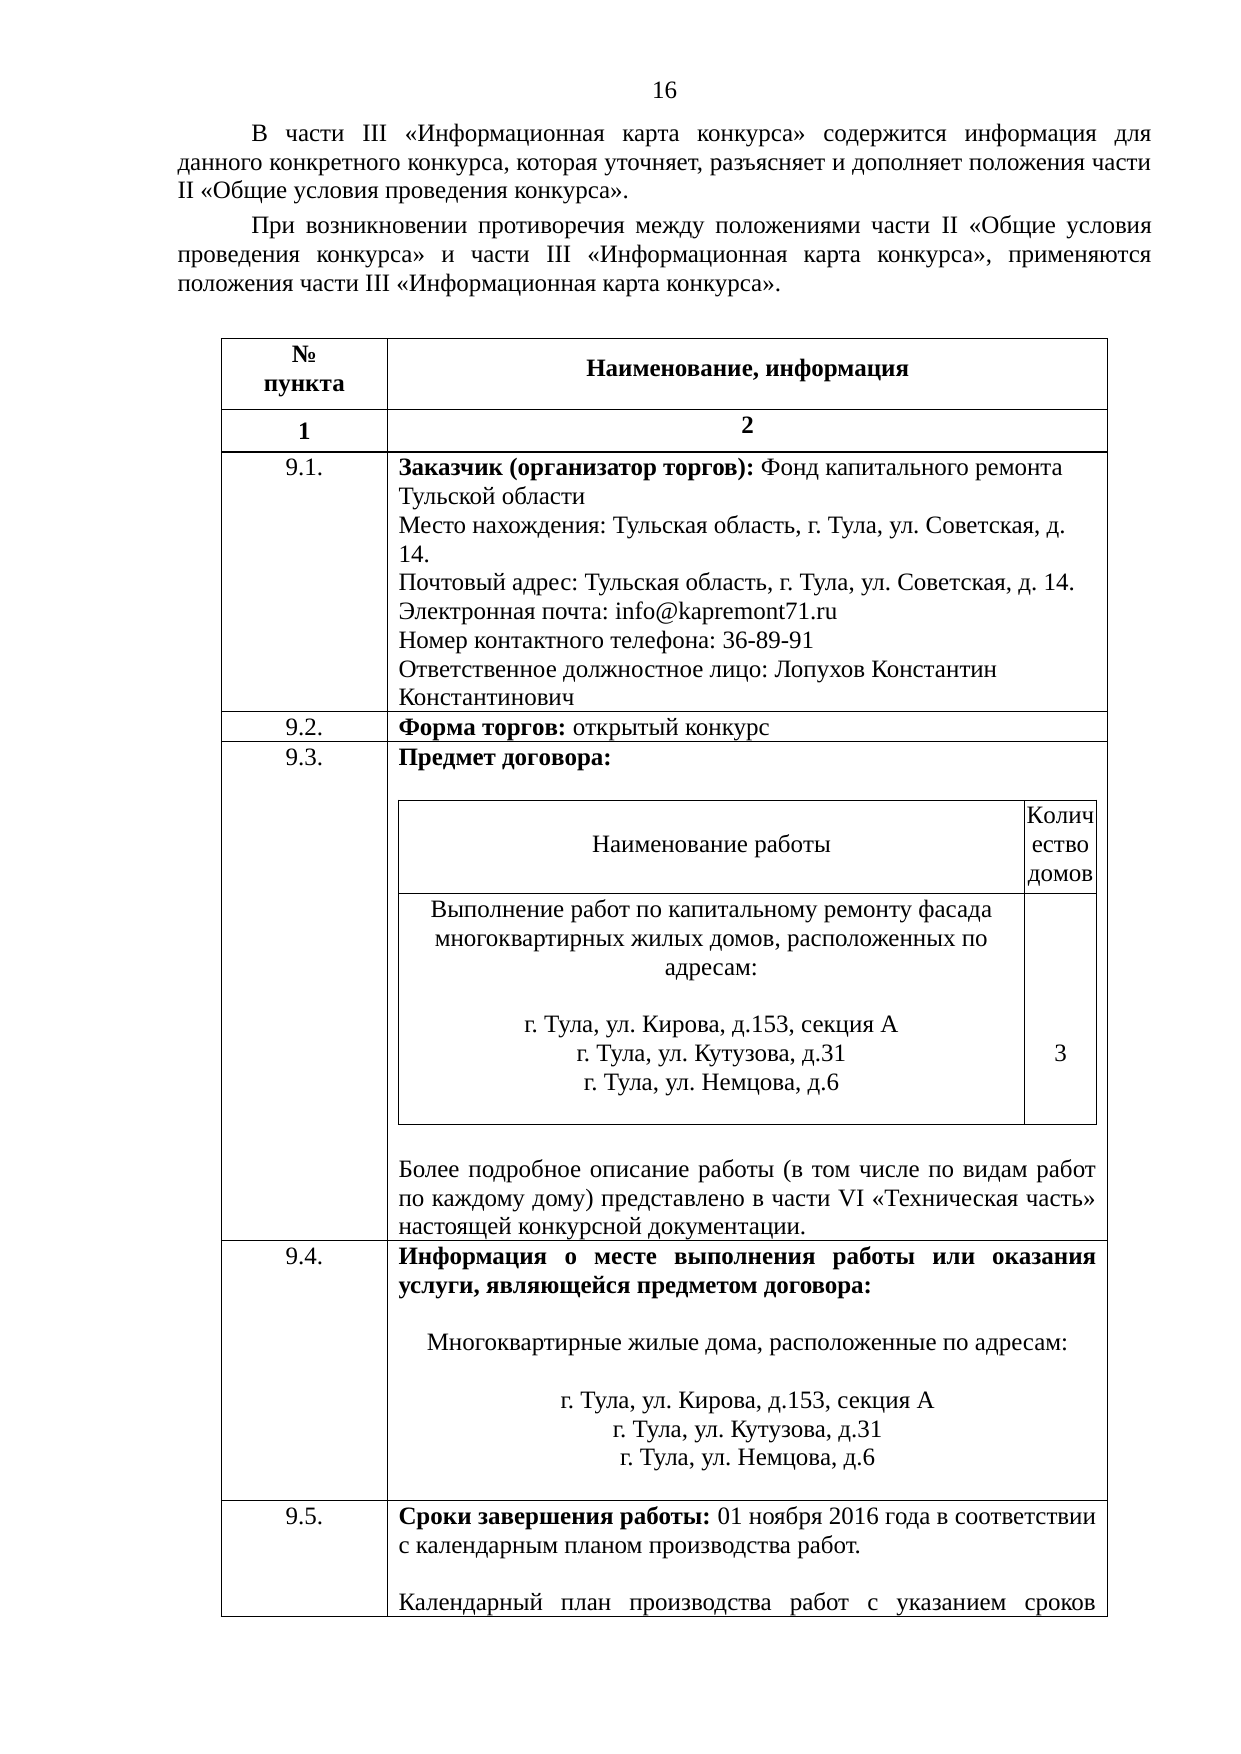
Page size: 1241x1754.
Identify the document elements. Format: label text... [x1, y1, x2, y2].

table_cell Форма торгов: открытый конкурс [388, 712, 1107, 741]
table_cell Информация о месте выполнения работы или оказания услуги, являющейся предметом договора: Многоквартирные жилые дома, расположенные по адресам: г. Тула, ул. Кирова, д.153, секция А г. Тула, ул. Кутузова, д.31 г. Тула, ул. Немцова, д.6 [388, 1241, 1107, 1500]
table_cell 9.4. [222, 1241, 387, 1500]
table_cell 9.3. [222, 742, 387, 1240]
table_cell Предмет договора: Более подробное описание работы (в том числе по видам работ по каждому дому) представлено в части VI «Техническая часть» настоящей конкурсной документации. [388, 742, 1107, 1240]
text При возникновении противоречия между положениями части II «Общие условия проведения конкурса» и части III «Информационная карта конкурса», применяются положения части III «Информационная карта конкурса». [177, 211, 1152, 297]
table_cell Заказчик (организатор торгов): Фонд капитального ремонта Тульской области Место нахождения: Тульская область, г. Тула, ул. Советская, д. 14. Почтовый адрес: Тульская область, г. Тула, ул. Советская, д. 14. Электронная почта: info@kapremont71.ru Номер контактного телефона: 36-89-91 Ответственное должностное лицо: Лопухов Константин Константинович [388, 453, 1107, 711]
table_cell 9.1. [222, 453, 387, 711]
table_cell 1 [222, 410, 387, 451]
table_header Наименование, информация [388, 339, 1107, 409]
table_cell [388, 1501, 1107, 1616]
table_header № пункта [222, 339, 387, 409]
table_cell 9.5. [222, 1501, 387, 1616]
text В части III «Информационная карта конкурса» содержится информация для данного конкретного конкурса, которая уточняет, разъясняет и дополняет положения части II «Общие условия проведения конкурса». [177, 118, 1152, 204]
table_cell 2 [388, 410, 1107, 451]
table_cell 9.2. [222, 712, 387, 741]
